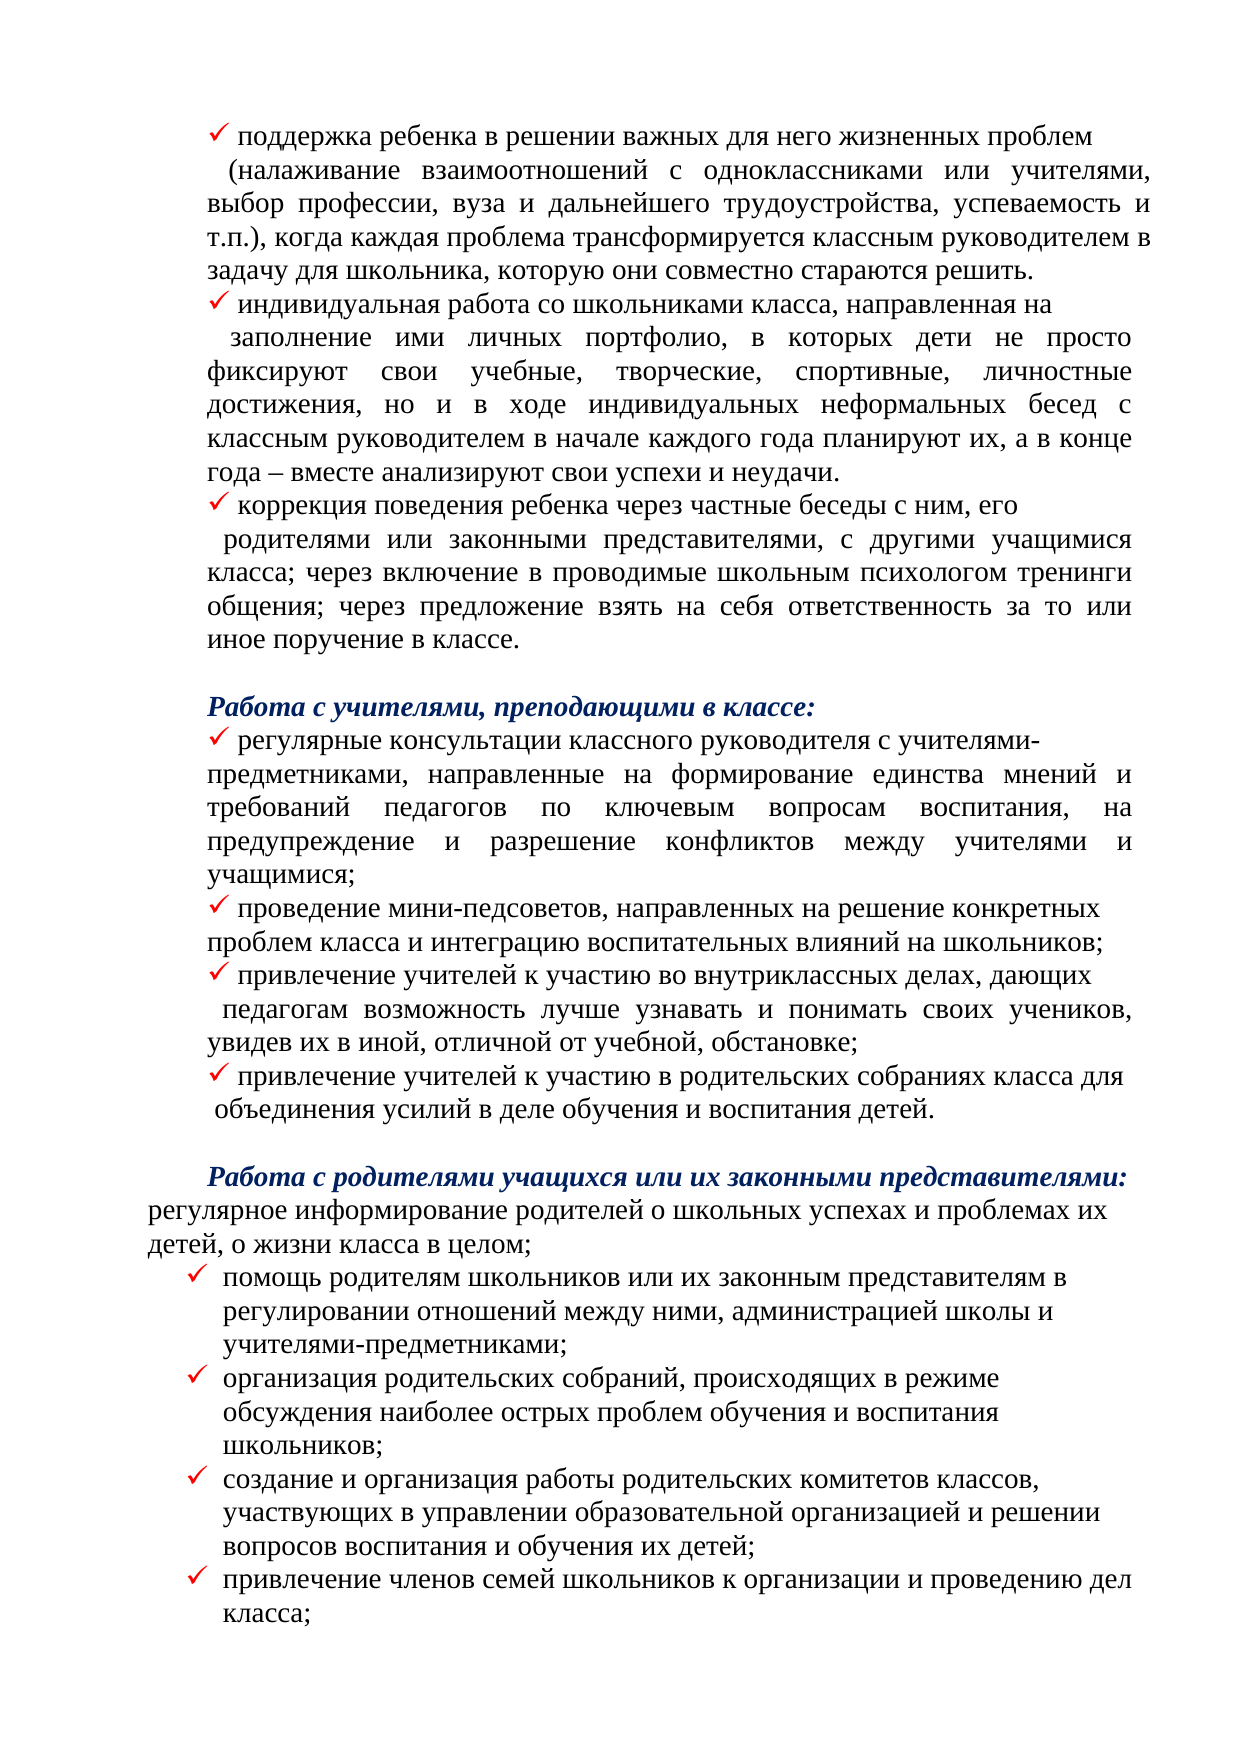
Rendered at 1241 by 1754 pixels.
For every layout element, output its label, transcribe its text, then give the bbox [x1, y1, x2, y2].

text предметниками, направленные на формирование единства мнений и требований педагогов по ключевым вопросам воспитания, на предупреждение и разрешение конфликтов между учителями и учащимися; [207, 756, 1133, 890]
list поддержка ребенка в решении важных для него жизненных проблем [148, 118, 1152, 152]
text заполнение ими личных портфолио, в которых дети не просто фиксируют свои учебные, творческие, спортивные, личностные достижения, но и в ходе индивидуальных неформальных бесед с классным руководителем в начале каждого года планируют их, а в конце года – вместе анализируют свои успехи и неудачи. [207, 319, 1133, 487]
text (налаживание взаимоотношений с одноклассниками или учителями, выбор профессии, вуза и дальнейшего трудоустройства, успеваемость и т.п.), когда каждая проблема трансформируется классным руководителем в задачу для школьника, которую они совместно стараются решить. [207, 152, 1152, 286]
list регулярные консультации классного руководителя с учителями- [148, 722, 1133, 756]
text объединения усилий в деле обучения и воспитания детей. [207, 1092, 1133, 1125]
text Работа с родителями учащихся или их законными представителями: [207, 1159, 1152, 1192]
text педагогам возможность лучше узнавать и понимать своих учеников, увидев их в иной, отличной от учебной, обстановке; [207, 991, 1133, 1058]
text проблем класса и интеграцию воспитательных влияний на школьников; [207, 924, 1133, 957]
list коррекция поведения ребенка через частные беседы с ним, его [148, 487, 1133, 521]
list индивидуальная работа со школьниками класса, направленная на [148, 286, 1133, 319]
list привлечение учителей к участию в родительских собраниях класса для [148, 1058, 1133, 1092]
text Работа с учителями, преподающими в классе: [207, 689, 1152, 722]
text регулярное информирование родителей о школьных успехах и проблемах их детей, о жизни класса в целом; [148, 1192, 1133, 1259]
list помощь родителям школьников или их законным представителям в регулировании отношений между ними, администрацией школы и учителями-предметниками; [185, 1259, 1133, 1360]
text родителями или законными представителями, с другими учащимися класса; через включение в проводимые школьным психологом тренинги общения; через предложение взять на себя ответственность за то или иное поручение в классе. [207, 521, 1133, 655]
list привлечение членов семей школьников к организации и проведению дел класса; [185, 1561, 1133, 1629]
list создание и организация работы родительских комитетов классов, участвующих в управлении образовательной организацией и решении вопросов воспитания и обучения их детей; [185, 1461, 1133, 1561]
list проведение мини-педсоветов, направленных на решение конкретных [148, 890, 1133, 924]
list организация родительских собраний, происходящих в режиме обсуждения наиболее острых проблем обучения и воспитания школьников; [185, 1360, 1133, 1461]
list привлечение учителей к участию во внутриклассных делах, дающих [148, 957, 1133, 991]
